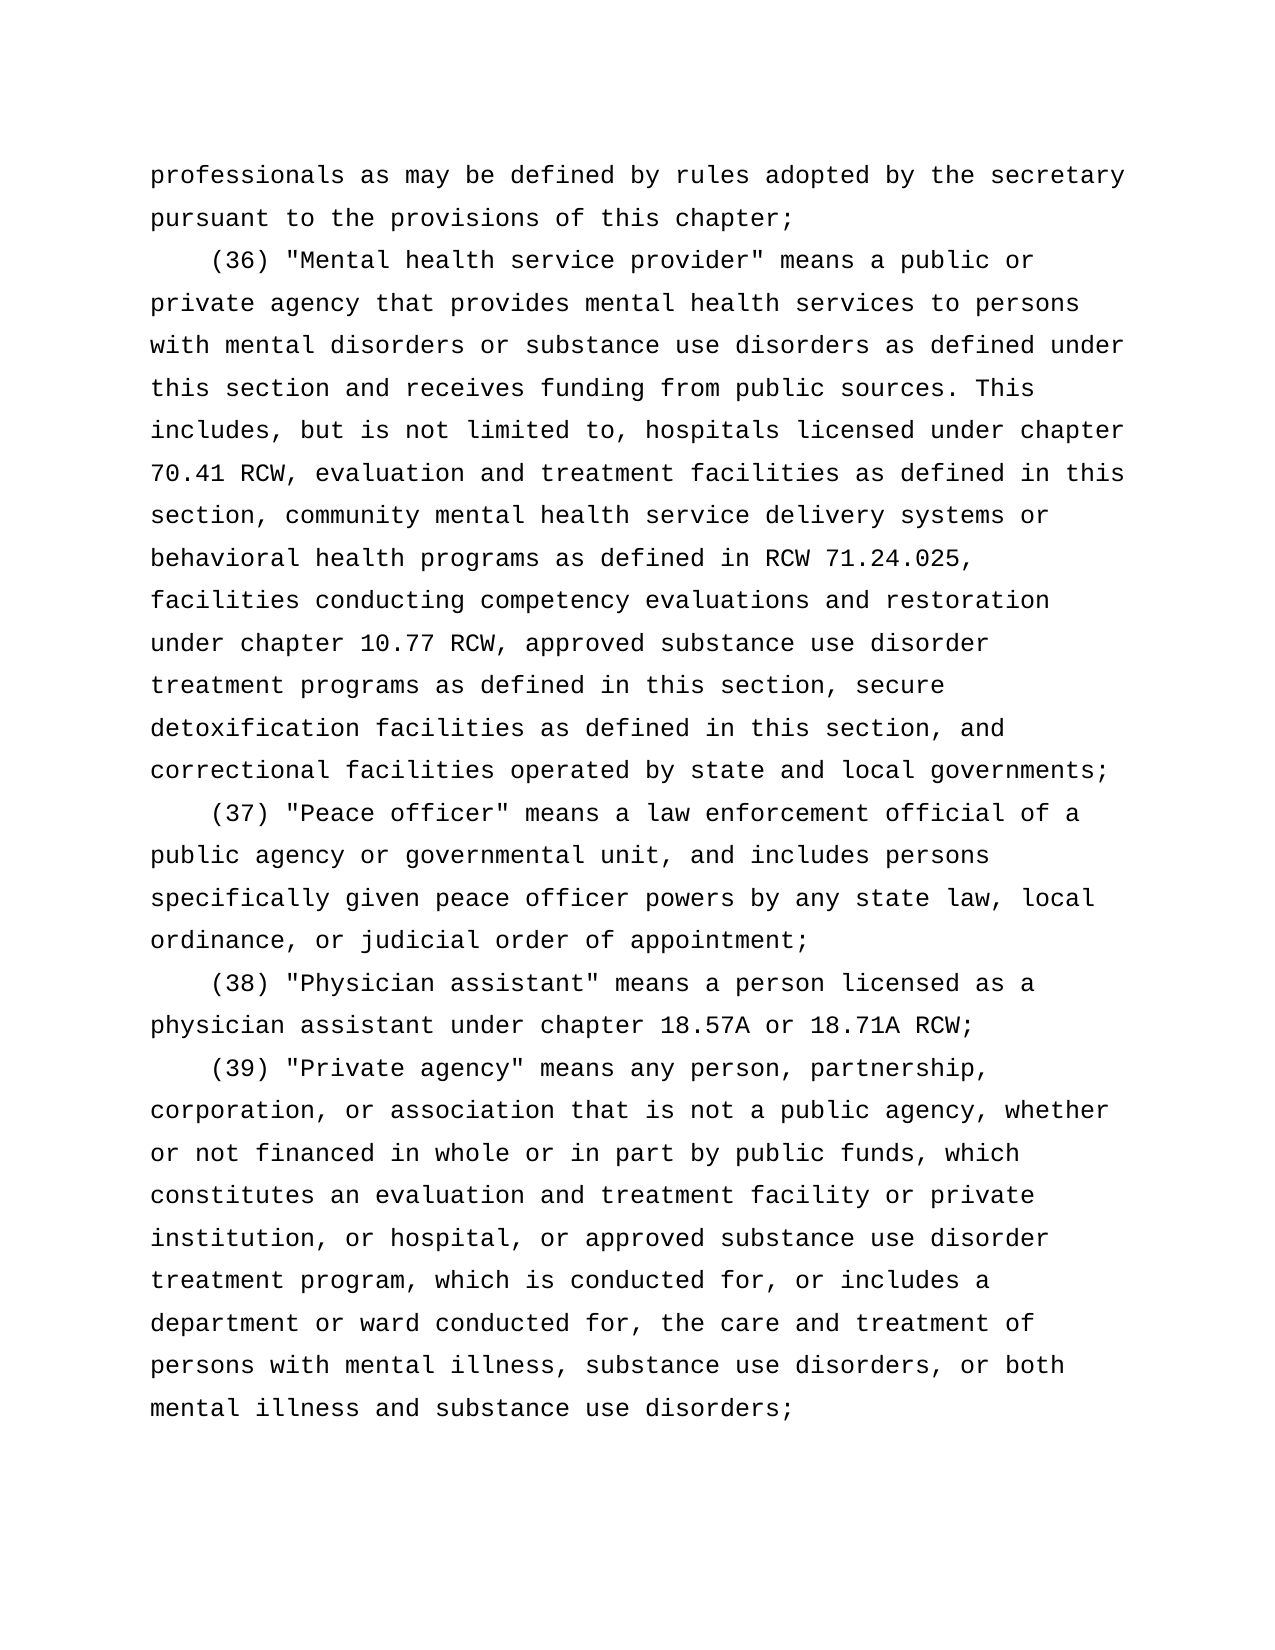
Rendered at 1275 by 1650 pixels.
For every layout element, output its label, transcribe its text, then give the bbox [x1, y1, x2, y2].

text (37) "Peace officer" means a law enforcement official of a public agency or governmental unit, and includes persons specifically given peace officer powers by any state law, local ordinance, or judicial order of appointment; [150, 787, 1125, 957]
text (36) "Mental health service provider" means a public or private agency that provides mental health services to persons with mental disorders or substance use disorders as defined under this section and receives funding from public sources. This includes, but is not limited to, hospitals licensed under chapter 70.41 RCW, evaluation and treatment facilities as defined in this section, community mental health service delivery systems or behavioral health programs as defined in RCW 71.24.025, facilities conducting competency evaluations and restoration under chapter 10.77 RCW, approved substance use disorder treatment programs as defined in this section, secure detoxification facilities as defined in this section, and correctional facilities operated by state and local governments; [150, 235, 1125, 787]
text (39) "Private agency" means any person, partnership, corporation, or association that is not a public agency, whether or not financed in whole or in part by public funds, which constitutes an evaluation and treatment facility or private institution, or hospital, or approved substance use disorder treatment program, which is conducted for, or includes a department or ward conducted for, the care and treatment of persons with mental illness, substance use disorders, or both mental illness and substance use disorders; [150, 1042, 1125, 1425]
text (38) "Physician assistant" means a person licensed as a physician assistant under chapter 18.57A or 18.71A RCW; [150, 957, 1125, 1042]
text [150, 150, 1125, 235]
